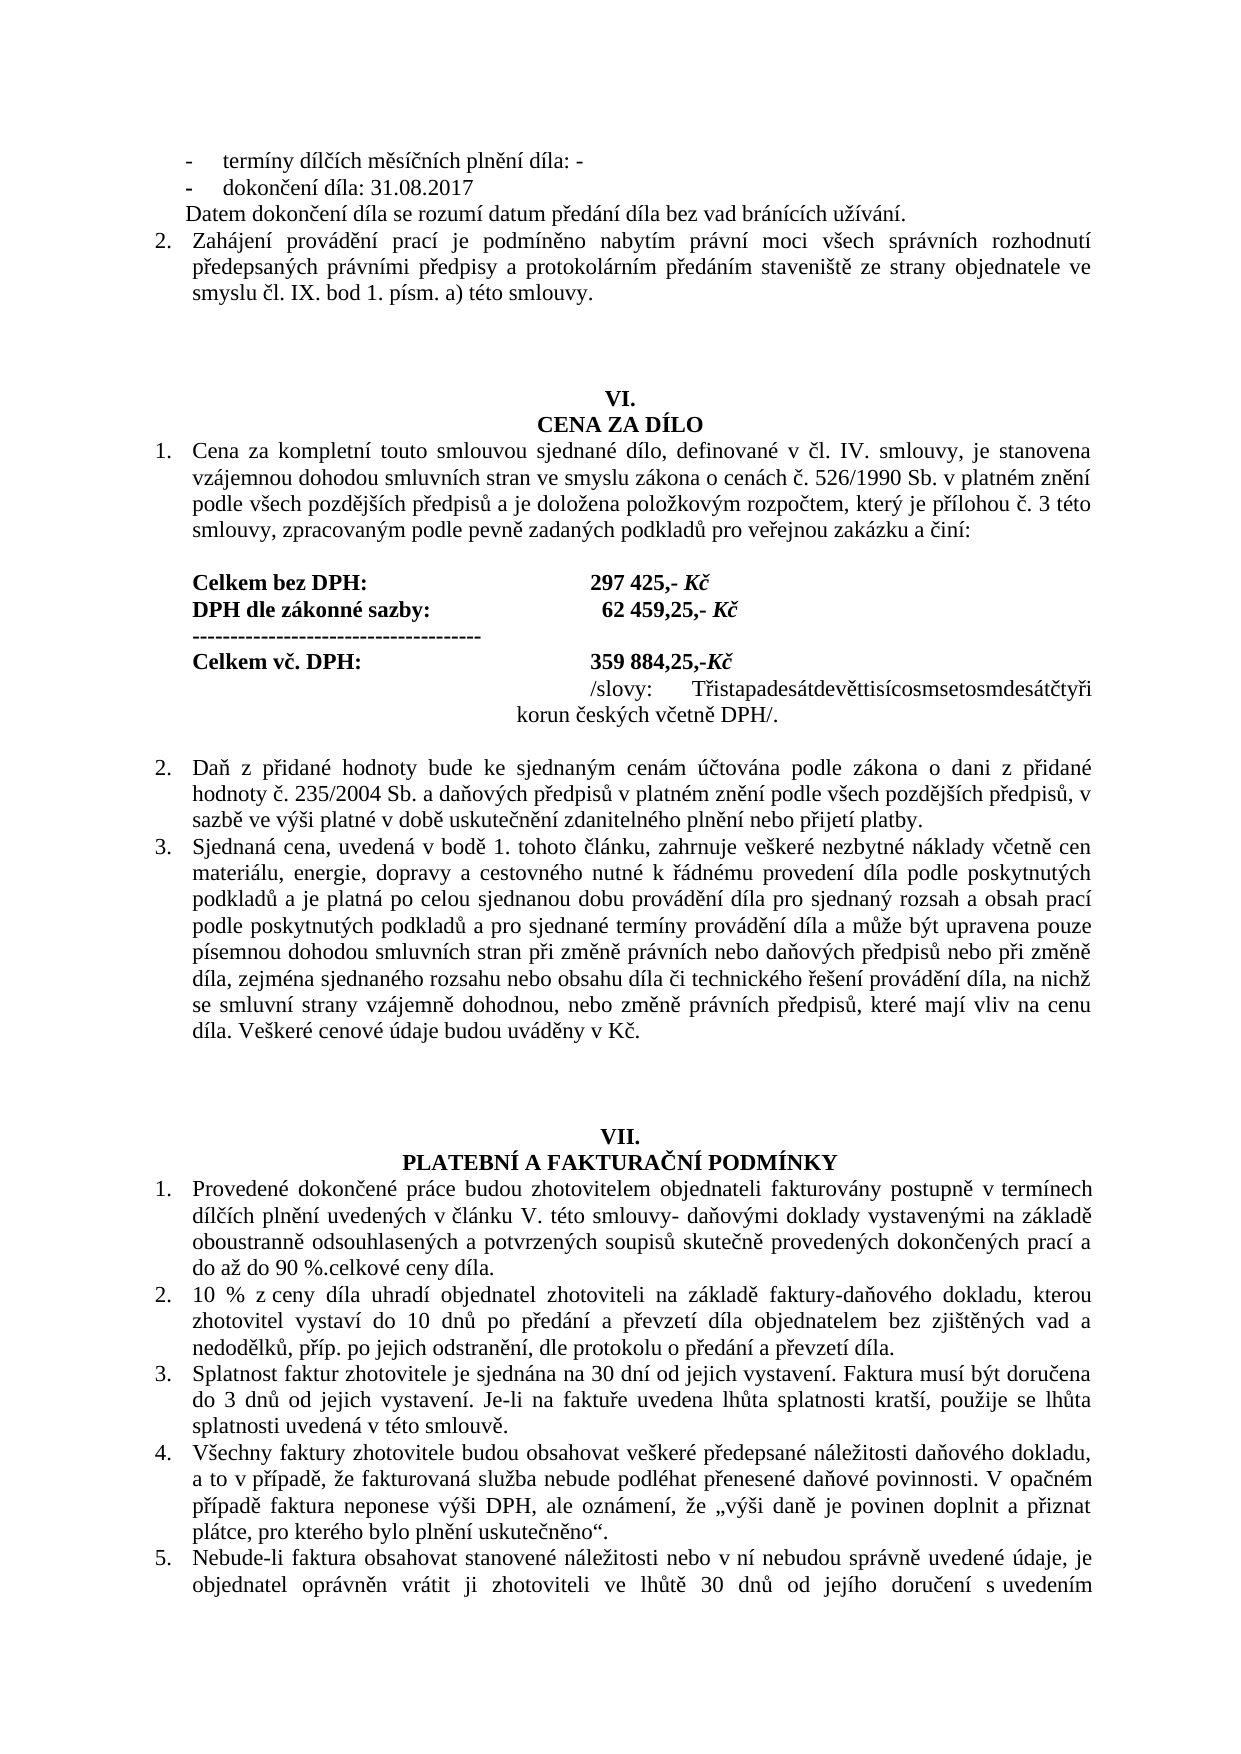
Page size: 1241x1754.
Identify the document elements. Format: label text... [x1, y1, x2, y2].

text VII. [148, 1123, 1093, 1149]
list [154, 1544, 1093, 1597]
list Daň z přidané hodnoty bude ke sjednaným cenám účtována podle zákona o dani z přidané hodnoty č. 235/2004 Sb. a daňových předpisů v platném znění podle všech pozdějších předpisů, v sazbě ve výši platné v době uskutečnění zdanitelného plnění nebo přijetí platby. [154, 754, 1093, 833]
text Datem dokončení díla se rozumí datum předání díla bez vad bránících užívání. [148, 200, 1093, 227]
text Platební a fakturační podmínky [148, 1149, 1093, 1175]
list Sjednaná cena, uvedená v bodě 1. tohoto článku, zahrnuje veškeré nezbytné náklady včetně cen materiálu, energie, dopravy a cestovného nutné k řádnému provedení díla podle poskytnutých podkladů a je platná po celou sjednanou dobu provádění díla pro sjednaný rozsah a obsah prací podle poskytnutých podkladů a pro sjednané termíny provádění díla a může být upravena pouze písemnou dohodou smluvních stran při změně právních nebo daňových předpisů nebo při změně díla, zejména sjednaného rozsahu nebo obsahu díla či technického řešení provádění díla, na nichž se smluvní strany vzájemně dohodnou, nebo změně právních předpisů, které mají vliv na cenu díla. Veškeré cenové údaje budou uváděny v Kč. [154, 833, 1093, 1044]
list Zahájení provádění prací je podmíněno nabytím právní moci všech správních rozhodnutí předepsaných právními předpisy a protokolárním předáním staveniště ze strany objednatele ve smyslu čl. IX. bod 1. písm. a) této smlouvy. [154, 227, 1093, 306]
list 10 % z ceny díla uhradí objednatel zhotoviteli na základě faktury-daňového dokladu, kterou zhotovitel vystaví do 10 dnů po předání a převzetí díla objednatelem bez zjištěných vad a nedodělků, příp. po jejich odstranění, dle protokolu o předání a převzetí díla. [154, 1281, 1093, 1360]
list Cena za kompletní touto smlouvou sjednané dílo, definované v čl. IV. smlouvy, je stanovena vzájemnou dohodou smluvních stran ve smyslu zákona o cenách č. 526/1990 Sb. v platném znění podle všech pozdějších předpisů a je doložena položkovým rozpočtem, který je přílohou č. 3 této smlouvy, zpracovaným podle pevně zadaných podkladů pro veřejnou zakázku a činí: [154, 437, 1093, 543]
list Provedené dokončené práce budou zhotovitelem objednateli fakturovány postupně v termínech dílčích plnění uvedených v článku V. této smlouvy- daňovými doklady vystavenými na základě oboustranně odsouhlasených a potvrzených soupisů skutečně provedených dokončených prací a do až do 90 %.celkové ceny díla. [154, 1175, 1093, 1281]
text VI. [148, 385, 1093, 411]
list termíny dílčích měsíčních plnění díla: - [185, 148, 1093, 174]
list Splatnost faktur zhotovitele je sjednána na 30 dní od jejich vystavení. Faktura musí být doručena do 3 dnů od jejich vystavení. Je-li na faktuře uvedena lhůta splatnosti kratší, použije se lhůta splatnosti uvedená v této smlouvě. [154, 1360, 1093, 1439]
list Všechny faktury zhotovitele budou obsahovat veškeré předepsané náležitosti daňového dokladu, a to v případě, že fakturovaná služba nebude podléhat přenesené daňové povinnosti. V opačném případě faktura neponese výši DPH, ale oznámení, že „výši daně je povinen doplnit a přiznat plátce, pro kterého bylo plnění uskutečněno“. [154, 1439, 1093, 1544]
list dokončení díla: 31.08.2017 [185, 174, 1093, 200]
text Celkem vč. DPH: 359 884,25,-Kč [148, 648, 1093, 675]
text -------------------------------------- [148, 622, 1093, 648]
text CENA ZA DÍLO [148, 411, 1093, 437]
text Celkem bez DPH: 297 425,- Kč [148, 569, 1093, 596]
text /slovy: Třistapadesátdevěttisícosmsetosmdesátčtyři korun českých včetně DPH/. [516, 675, 1093, 727]
text DPH dle zákonné sazby: 62 459,25,- Kč [148, 596, 1093, 622]
